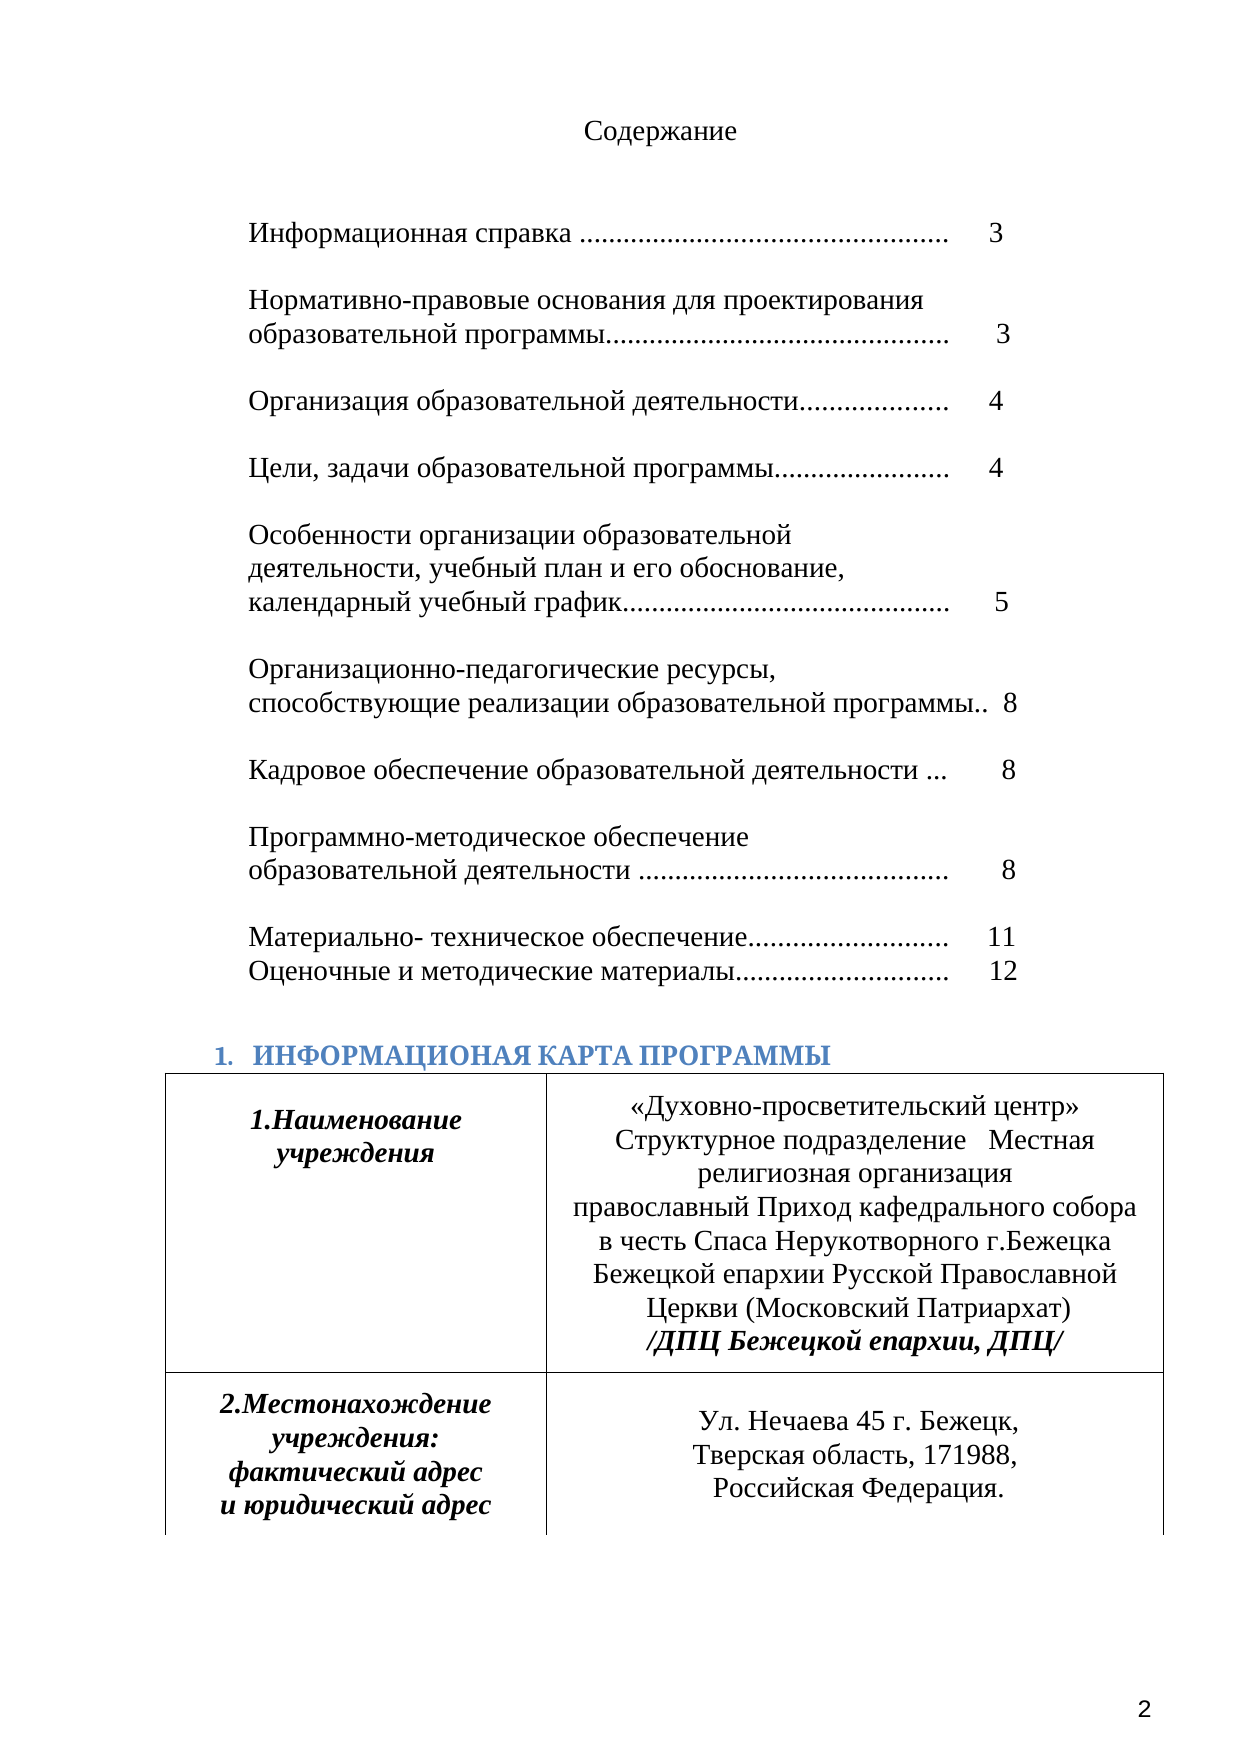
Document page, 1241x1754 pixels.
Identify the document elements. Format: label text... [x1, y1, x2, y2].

table_header 1.Наименование учреждения [166, 1074, 546, 1372]
table_cell Ул. Нечаева 45 г. Бежецк, Тверская область, 171988, Российская Федерация. [547, 1373, 1163, 1534]
text образовательной деятельности 8 [248, 853, 1146, 886]
text деятельности, учебный план и его обоснование, [248, 551, 1146, 584]
text Цели, задачи образовательной программы 4 [248, 450, 1146, 484]
text Нормативно-правовые основания для проектирования [248, 283, 1146, 316]
subtitle ИНФОРМАЦИОНАЯ КАРТА ПРОГРАММЫ [215, 1041, 1152, 1073]
text Содержание [583, 118, 1152, 146]
text Материально- техническое обеспечение 11 [248, 920, 1146, 953]
text образовательной программы 3 [248, 316, 1146, 350]
text Информационная справка 3 [248, 216, 1146, 249]
text календарный учебный график 5 [248, 584, 1146, 618]
text Организационно-педагогические ресурсы, [248, 652, 1146, 685]
table_header «Духовно-просветительский центр» Структурное подразделение Местная религиозная организация православный Приход кафедрального собора в честь Спаса Нерукотворного г.Бежецка Бежецкой епархии Русской Православной Церкви (Московский Патриархат) /ДПЦ Бежецкой епархии, ДПЦ/ [547, 1074, 1163, 1372]
text способствующие реализации образовательной программы.. 8 [248, 685, 1146, 719]
text Особенности организации образовательной [248, 517, 1146, 551]
text Программно-методическое обеспечение [248, 819, 1146, 853]
text Организация образовательной деятельности 4 [248, 383, 1146, 417]
table_cell 2.Местонахождение учреждения: фактический адрес и юридический адрес [166, 1373, 546, 1534]
text Кадровое обеспечение образовательной деятельности ... 8 [248, 752, 1146, 786]
text Оценочные и методические материалы 12 [248, 953, 1146, 987]
